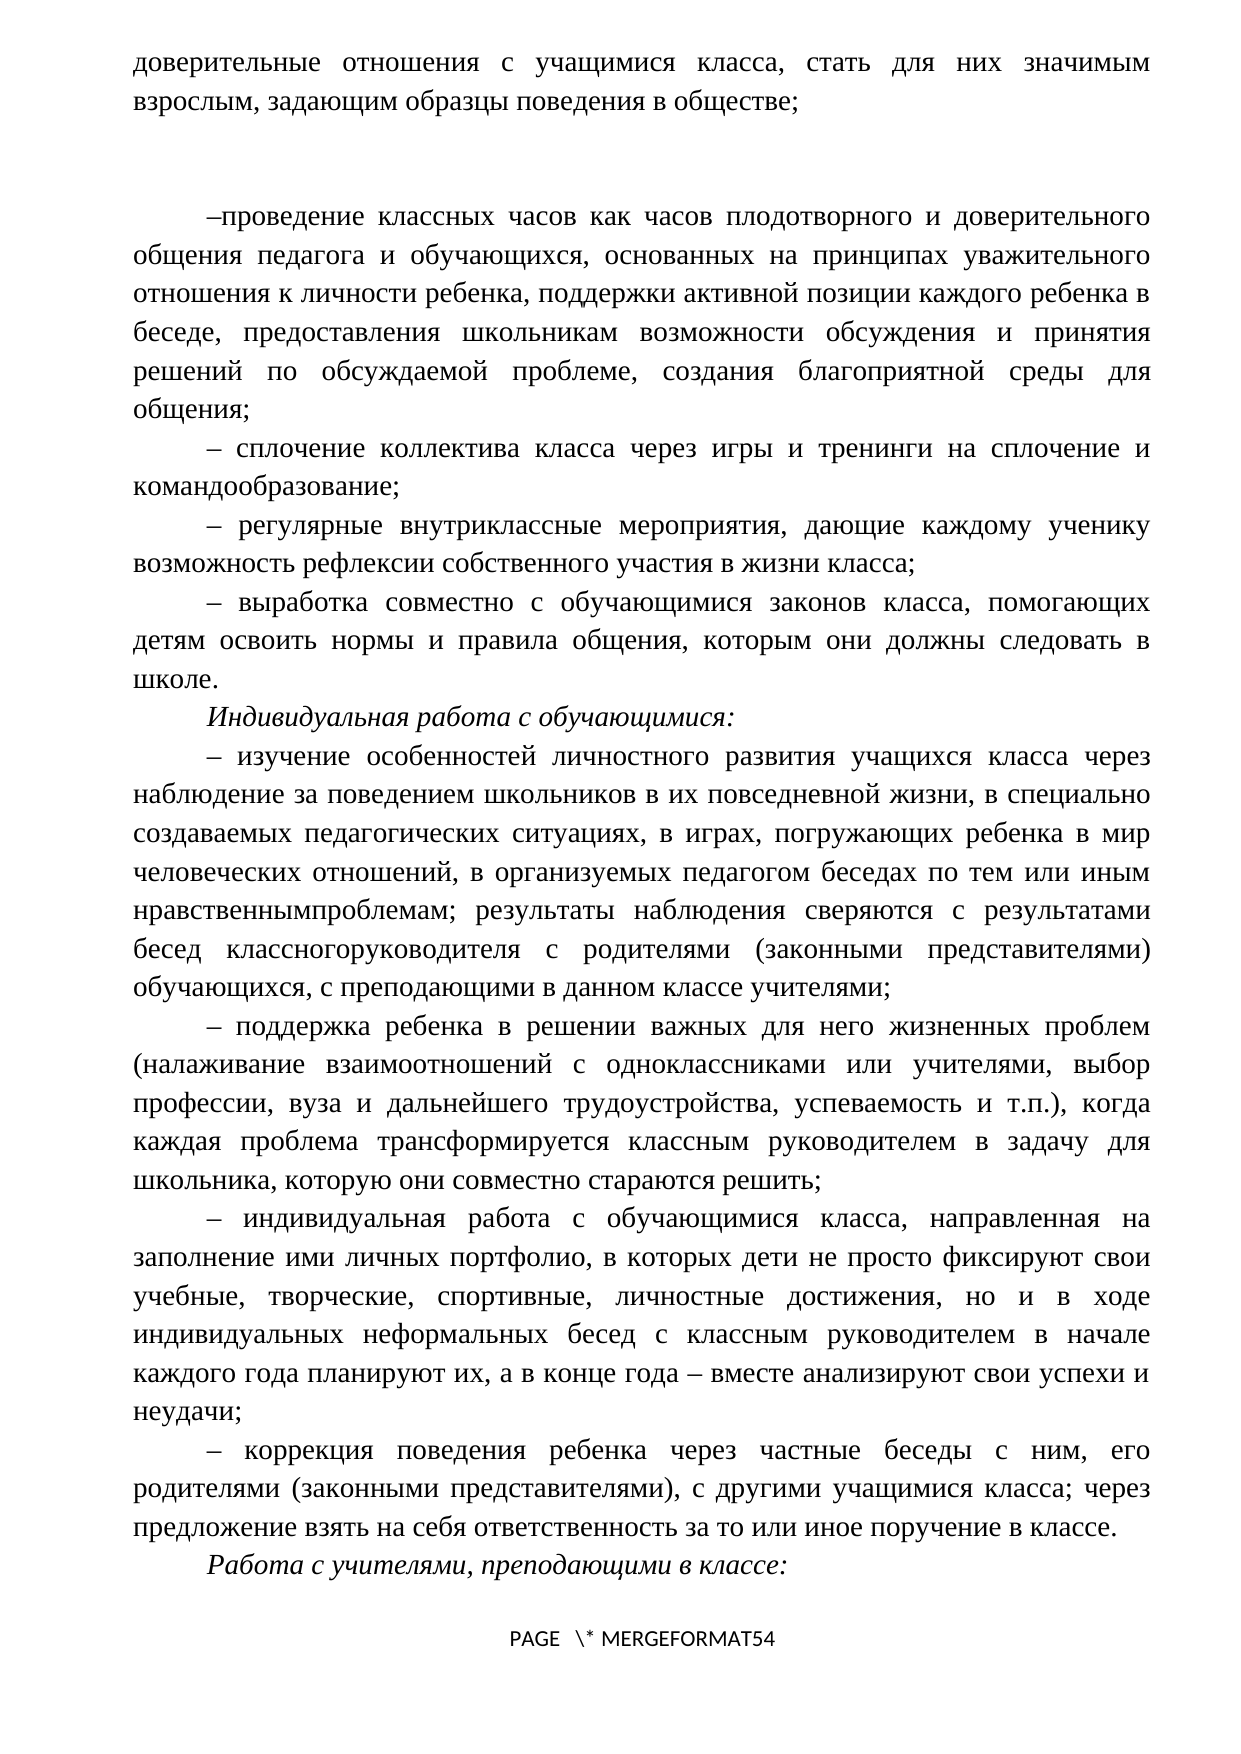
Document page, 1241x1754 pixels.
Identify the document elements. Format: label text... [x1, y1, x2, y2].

text Работа с учителями, преподающими в классе: [133, 1547, 1152, 1581]
text – регулярные внутриклассные мероприятия, дающие каждому ученику возможность рефлексии собственного участия в жизни класса; [133, 507, 1152, 579]
text – сплочение коллектива класса через игры и тренинги на сплочение и командообразование; [133, 430, 1152, 502]
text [133, 44, 1152, 116]
text – поддержка ребенка в решении важных для него жизненных проблем (налаживание взаимоотношений с одноклассниками или учителями, выбор профессии, вуза и дальнейшего трудоустройства, успеваемость и т.п.), когда каждая проблема трансформируется классным руководителем в задачу для школьника, которую они совместно стараются решить; [133, 1008, 1152, 1196]
text Индивидуальная работа с обучающимися: [133, 699, 1152, 733]
text – выработка совместно с обучающимися законов класса, помогающих детям освоить нормы и правила общения, которым они должны следовать в школе. [133, 584, 1152, 694]
text – индивидуальная работа с обучающимися класса, направленная на заполнение ими личных портфолио, в которых дети не просто фиксируют свои учебные, творческие, спортивные, личностные достижения, но и в ходе индивидуальных неформальных бесед с классным руководителем в начале каждого года планируют их, а в конце года – вместе анализируют свои успехи и неудачи; [133, 1201, 1152, 1427]
text –проведение классных часов как часов плодотворного и доверительного общения педагога и обучающихся, основанных на принципах уважительного отношения к личности ребенка, поддержки активной позиции каждого ребенка в беседе, предоставления школьникам возможности обсуждения и принятия решений по обсуждаемой проблеме, создания благоприятной среды для общения; [133, 198, 1152, 425]
text – коррекция поведения ребенка через частные беседы с ним, его родителями (законными представителями), с другими учащимися класса; через предложение взять на себя ответственность за то или иное поручение в классе. [133, 1432, 1152, 1542]
text – изучение особенностей личностного развития учащихся класса через наблюдение за поведением школьников в их повседневной жизни, в специально создаваемых педагогических ситуациях, в играх, погружающих ребенка в мир человеческих отношений, в организуемых педагогом беседах по тем или иным нравственнымпроблемам; результаты наблюдения сверяются с результатами бесед классногоруководителя с родителями (законными представителями) обучающихся, с преподающими в данном классе учителями; [133, 738, 1152, 1003]
